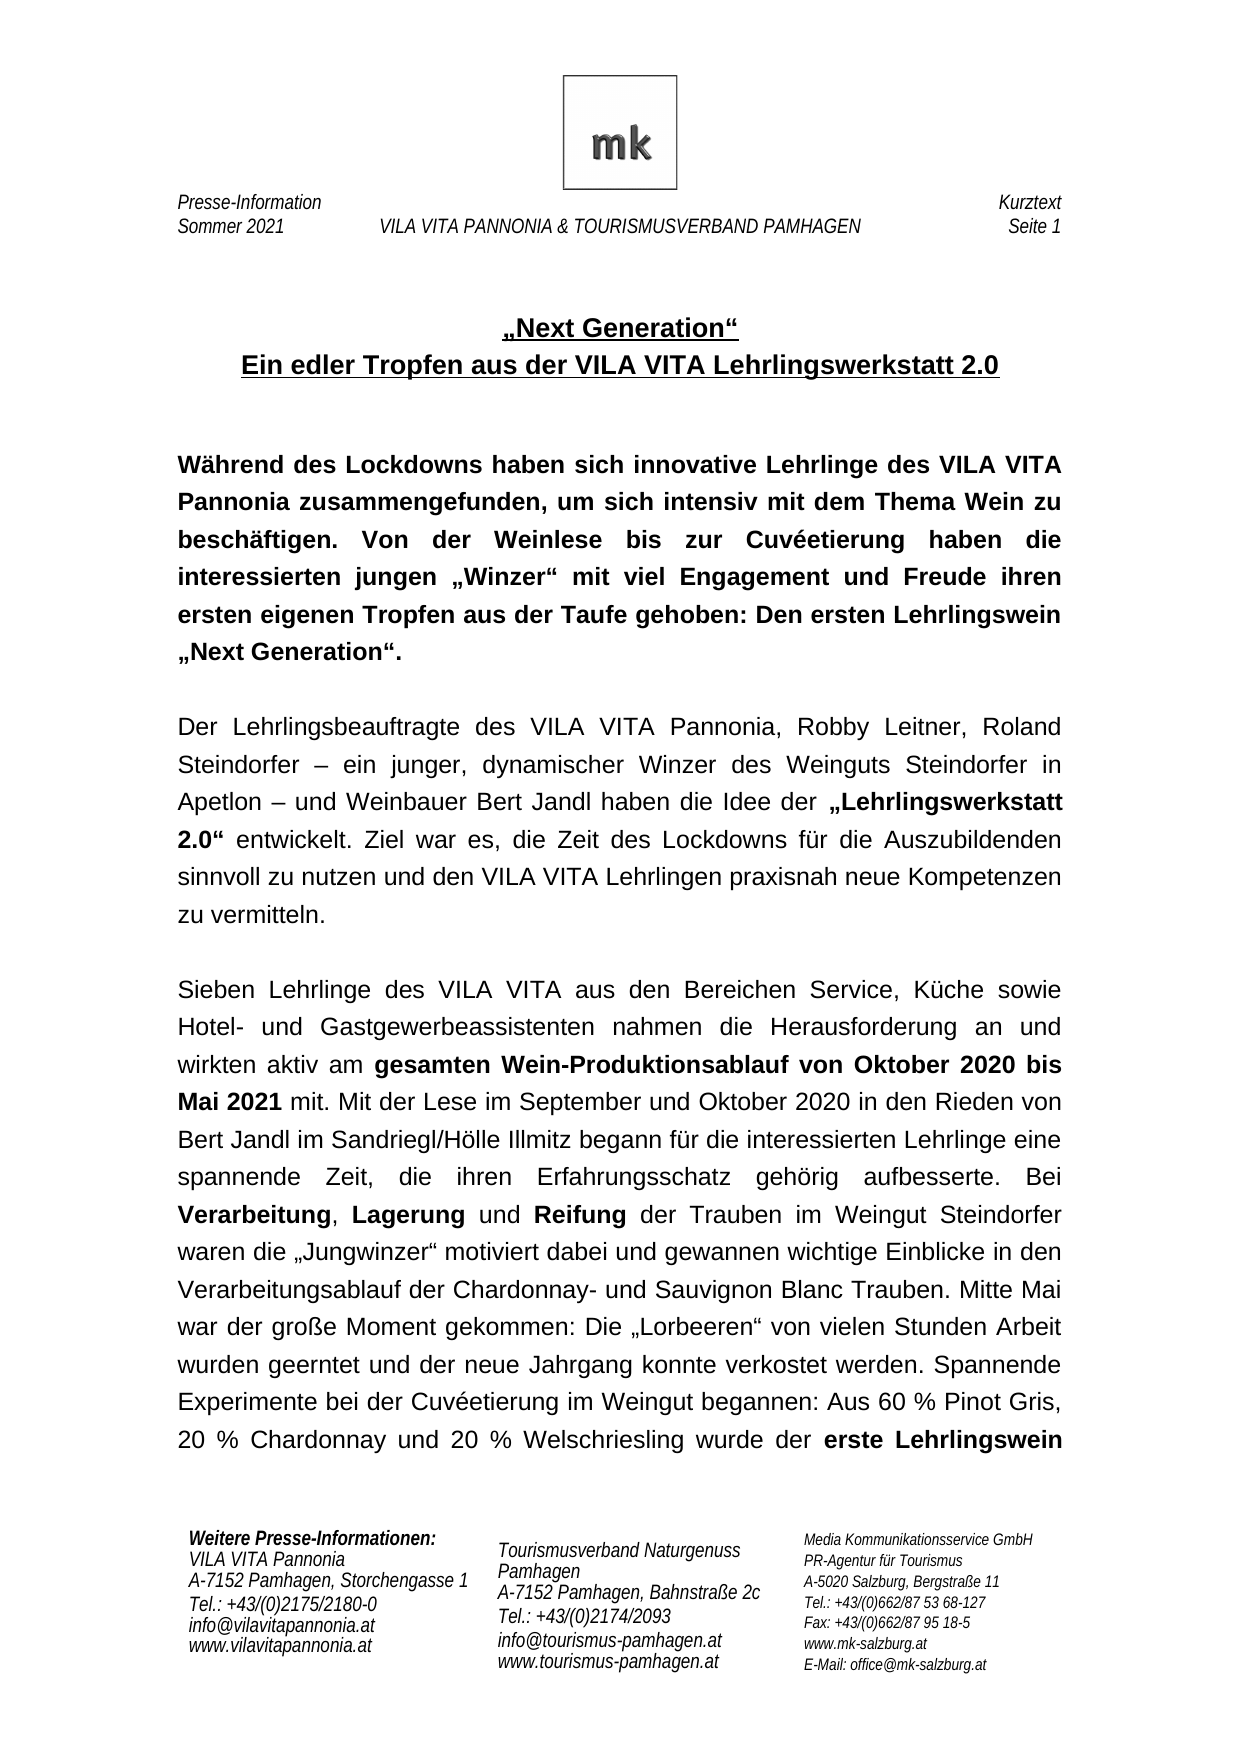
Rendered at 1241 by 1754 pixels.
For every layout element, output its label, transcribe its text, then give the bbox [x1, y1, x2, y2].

picture [562, 75, 678, 190]
subtitle „Next Generation“ Ein edler Tropfen aus der VILA VITA Lehrlingswerkstatt 2.0 [177, 306, 1063, 381]
text Während des Lockdowns haben sich innovative Lehrlinge des VILA VITA Pannonia zusammengefunden, um sich intensiv mit dem Thema Wein zu beschäftigen. Von der Weinlese bis zur Cuvéetierung haben die interessierten jungen „Winzer“ mit viel Engagement und Freude ihren ersten eigenen Tropfen aus der Taufe gehoben: Den ersten Lehrlingswein „Next Generation“. [177, 441, 1063, 666]
text Der Lehrlingsbeauftragte des VILA VITA Pannonia, Robby Leitner, Roland Steindorfer – ein junger, dynamischer Winzer des Weinguts Steindorfer in Apetlon – und Weinbauer Bert Jandl haben die Idee der „Lehrlingswerkstatt 2.0“ entwickelt. Ziel war es, die Zeit des Lockdowns für die Auszubildenden sinnvoll zu nutzen und den VILA VITA Lehrlingen praxisnah neue Kompetenzen zu vermitteln. [177, 703, 1063, 928]
